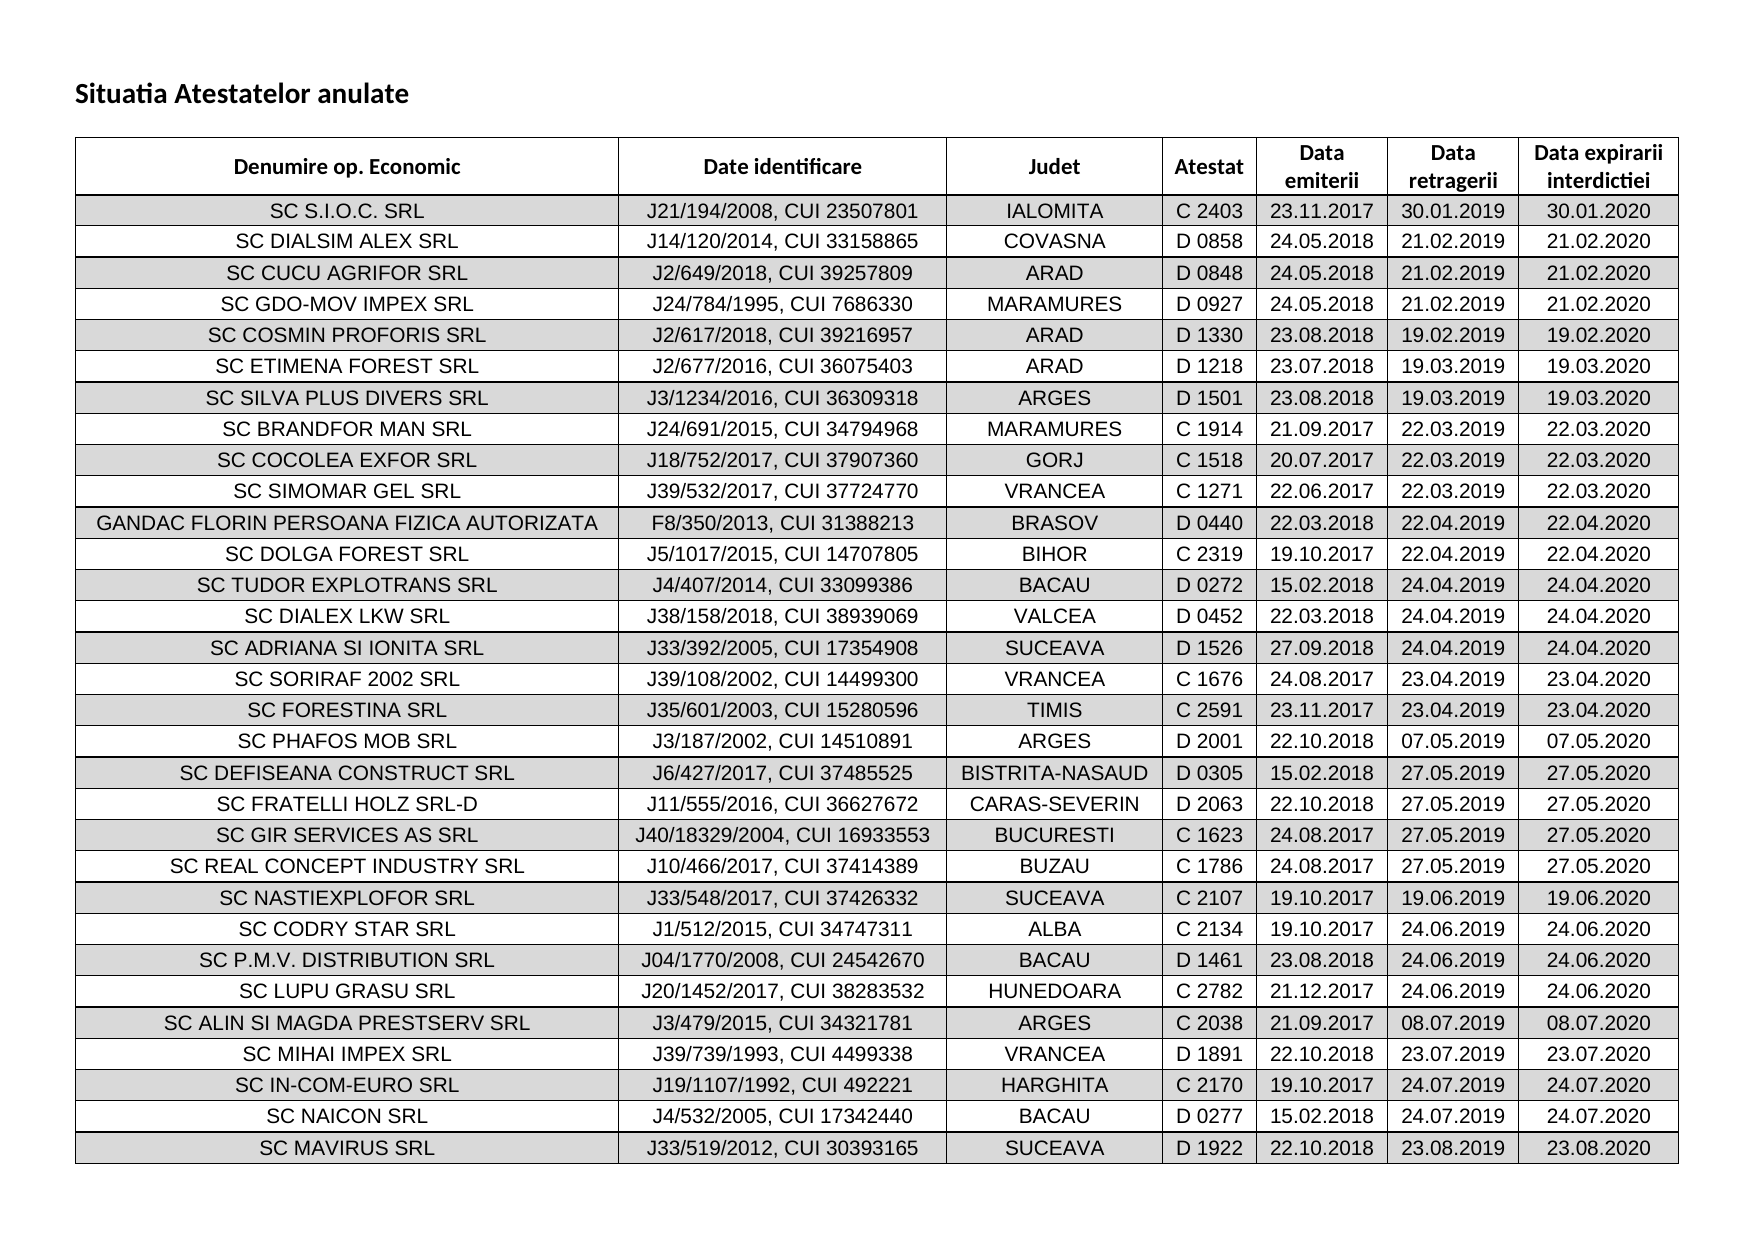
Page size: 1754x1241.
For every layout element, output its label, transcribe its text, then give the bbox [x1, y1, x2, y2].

table_cell C 2319 [1163, 539, 1256, 569]
table_cell ARGES [947, 726, 1162, 756]
table_cell SC SIMOMAR GEL SRL [76, 476, 618, 506]
table_cell D 2063 [1163, 789, 1256, 819]
table_cell 23.11.2017 [1257, 695, 1387, 725]
table_cell ARAD [947, 258, 1162, 288]
table_cell ARGES [947, 383, 1162, 413]
table_cell SC ALIN SI MAGDA PRESTSERV SRL [76, 1008, 618, 1038]
table_cell ALBA [947, 914, 1162, 944]
table_header Data expirarii interdictiei [1519, 138, 1678, 194]
table_cell D 0858 [1163, 226, 1256, 256]
table_cell HUNEDOARA [947, 976, 1162, 1006]
table_cell SUCEAVA [947, 633, 1162, 663]
table_cell J24/784/1995, CUI 7686330 [619, 289, 946, 319]
table_cell 23.07.2020 [1519, 1039, 1678, 1069]
table_cell 24.08.2017 [1257, 851, 1387, 881]
table_cell SC COCOLEA EXFOR SRL [76, 445, 618, 475]
table_cell SC LUPU GRASU SRL [76, 976, 618, 1006]
table_cell J5/1017/2015, CUI 14707805 [619, 539, 946, 569]
table_cell 24.07.2019 [1388, 1101, 1518, 1131]
table_cell J39/532/2017, CUI 37724770 [619, 476, 946, 506]
table_cell 08.07.2020 [1519, 1008, 1678, 1038]
table_cell C 2782 [1163, 976, 1256, 1006]
table_header Denumire op. Economic [76, 138, 618, 194]
table_cell 24.06.2020 [1519, 976, 1678, 1006]
table_cell 19.10.2017 [1257, 1070, 1387, 1100]
table_cell D 0848 [1163, 258, 1256, 288]
table_cell GORJ [947, 445, 1162, 475]
table_cell 19.03.2020 [1519, 351, 1678, 381]
table_cell 30.01.2020 [1519, 196, 1678, 225]
table_cell 22.10.2018 [1257, 1039, 1387, 1069]
table_cell F8/350/2013, CUI 31388213 [619, 508, 946, 538]
table_cell CARAS-SEVERIN [947, 789, 1162, 819]
table_cell SC MIHAI IMPEX SRL [76, 1039, 618, 1069]
table_cell 23.04.2019 [1388, 664, 1518, 694]
table_cell J20/1452/2017, CUI 38283532 [619, 976, 946, 1006]
table_cell 21.02.2019 [1388, 258, 1518, 288]
table_cell GANDAC FLORIN PERSOANA FIZICA AUTORIZATA [76, 508, 618, 538]
table_cell ARGES [947, 1008, 1162, 1038]
table_cell 22.06.2017 [1257, 476, 1387, 506]
table_header Judet [947, 138, 1162, 194]
table_cell J39/739/1993, CUI 4499338 [619, 1039, 946, 1069]
table_cell J11/555/2016, CUI 36627672 [619, 789, 946, 819]
table_cell SC FRATELLI HOLZ SRL-D [76, 789, 618, 819]
table_cell IALOMITA [947, 196, 1162, 225]
table_cell C 1623 [1163, 820, 1256, 850]
table_cell 21.02.2019 [1388, 289, 1518, 319]
table_cell SC DIALSIM ALEX SRL [76, 226, 618, 256]
table_cell 24.07.2020 [1519, 1101, 1678, 1131]
table_cell BRASOV [947, 508, 1162, 538]
table_cell 22.03.2018 [1257, 601, 1387, 631]
table_cell VALCEA [947, 601, 1162, 631]
table_cell 21.02.2020 [1519, 226, 1678, 256]
table_cell 24.04.2019 [1388, 601, 1518, 631]
table_cell MARAMURES [947, 289, 1162, 319]
table_cell C 2591 [1163, 695, 1256, 725]
table_cell C 1914 [1163, 414, 1256, 444]
table_cell 22.04.2019 [1388, 539, 1518, 569]
table_cell J2/649/2018, CUI 39257809 [619, 258, 946, 288]
table_cell 24.06.2019 [1388, 945, 1518, 975]
table_cell 24.05.2018 [1257, 289, 1387, 319]
table_cell 24.04.2020 [1519, 633, 1678, 663]
table_cell BACAU [947, 945, 1162, 975]
table_cell 27.05.2019 [1388, 851, 1518, 881]
table_cell 22.03.2020 [1519, 414, 1678, 444]
table_cell BUZAU [947, 851, 1162, 881]
table_cell SC IN-COM-EURO SRL [76, 1070, 618, 1100]
table_cell 22.03.2020 [1519, 476, 1678, 506]
text Situatia Atestatelor anulate [75, 75, 1679, 111]
table_cell 24.06.2020 [1519, 914, 1678, 944]
table_cell J18/752/2017, CUI 37907360 [619, 445, 946, 475]
table_cell 24.04.2019 [1388, 570, 1518, 600]
table_cell D 0305 [1163, 758, 1256, 788]
table_cell COVASNA [947, 226, 1162, 256]
table_cell J33/548/2017, CUI 37426332 [619, 883, 946, 913]
table_cell SC GIR SERVICES AS SRL [76, 820, 618, 850]
table_cell J04/1770/2008, CUI 24542670 [619, 945, 946, 975]
table_cell D 0272 [1163, 570, 1256, 600]
table_cell 27.05.2020 [1519, 758, 1678, 788]
table_cell 07.05.2019 [1388, 726, 1518, 756]
table_cell 24.06.2020 [1519, 945, 1678, 975]
table_cell 23.08.2018 [1257, 320, 1387, 350]
table_cell 23.07.2019 [1388, 1039, 1518, 1069]
table_cell 24.04.2020 [1519, 601, 1678, 631]
table_cell 23.04.2020 [1519, 695, 1678, 725]
table_cell SC NAICON SRL [76, 1101, 618, 1131]
table_cell 15.02.2018 [1257, 570, 1387, 600]
table_cell 30.01.2019 [1388, 196, 1518, 225]
table_cell 24.08.2017 [1257, 664, 1387, 694]
table_cell J1/512/2015, CUI 34747311 [619, 914, 946, 944]
table_cell 19.10.2017 [1257, 539, 1387, 569]
table_cell 24.05.2018 [1257, 258, 1387, 288]
table_cell J6/427/2017, CUI 37485525 [619, 758, 946, 788]
table_cell HARGHITA [947, 1070, 1162, 1100]
table_cell 22.03.2019 [1388, 476, 1518, 506]
table_cell 24.06.2019 [1388, 914, 1518, 944]
table_cell BACAU [947, 570, 1162, 600]
table_cell D 1922 [1163, 1133, 1256, 1163]
table_cell J24/691/2015, CUI 34794968 [619, 414, 946, 444]
table_cell D 1891 [1163, 1039, 1256, 1069]
table_cell C 1786 [1163, 851, 1256, 881]
table_cell 19.03.2019 [1388, 383, 1518, 413]
table_cell C 1271 [1163, 476, 1256, 506]
table_cell SC S.I.O.C. SRL [76, 196, 618, 225]
table_cell VRANCEA [947, 476, 1162, 506]
table_cell 24.08.2017 [1257, 820, 1387, 850]
table_cell BIHOR [947, 539, 1162, 569]
table_cell 19.06.2019 [1388, 883, 1518, 913]
table_cell SUCEAVA [947, 883, 1162, 913]
table_cell SC DIALEX LKW SRL [76, 601, 618, 631]
table_cell 15.02.2018 [1257, 1101, 1387, 1131]
table_cell J38/158/2018, CUI 38939069 [619, 601, 946, 631]
table_cell 07.05.2020 [1519, 726, 1678, 756]
table_cell 19.02.2020 [1519, 320, 1678, 350]
table_cell BACAU [947, 1101, 1162, 1131]
table_cell 23.08.2019 [1388, 1133, 1518, 1163]
table_cell SC ETIMENA FOREST SRL [76, 351, 618, 381]
table_cell 27.05.2020 [1519, 789, 1678, 819]
table_cell 21.02.2019 [1388, 226, 1518, 256]
table_cell SC ADRIANA SI IONITA SRL [76, 633, 618, 663]
table_cell 23.08.2018 [1257, 945, 1387, 975]
table_cell 21.09.2017 [1257, 1008, 1387, 1038]
table_cell SC GDO-MOV IMPEX SRL [76, 289, 618, 319]
table_cell 22.04.2020 [1519, 539, 1678, 569]
table_cell 22.10.2018 [1257, 789, 1387, 819]
table_cell C 2134 [1163, 914, 1256, 944]
table_cell BISTRITA-NASAUD [947, 758, 1162, 788]
table_cell 24.06.2019 [1388, 976, 1518, 1006]
table_cell 22.03.2019 [1388, 445, 1518, 475]
table_cell J33/519/2012, CUI 30393165 [619, 1133, 946, 1163]
table_cell C 1518 [1163, 445, 1256, 475]
table_cell 27.05.2019 [1388, 758, 1518, 788]
table_header Atestat [1163, 138, 1256, 194]
table_cell SC BRANDFOR MAN SRL [76, 414, 618, 444]
table_cell J14/120/2014, CUI 33158865 [619, 226, 946, 256]
table_cell 19.02.2019 [1388, 320, 1518, 350]
table_header Data emiterii [1257, 138, 1387, 194]
table_cell 19.03.2020 [1519, 383, 1678, 413]
table_cell 27.05.2019 [1388, 820, 1518, 850]
table_cell 27.05.2020 [1519, 820, 1678, 850]
table_cell 23.04.2019 [1388, 695, 1518, 725]
table_cell 19.03.2019 [1388, 351, 1518, 381]
table_cell 23.04.2020 [1519, 664, 1678, 694]
table_cell D 1330 [1163, 320, 1256, 350]
table_cell 21.02.2020 [1519, 289, 1678, 319]
table_cell D 2001 [1163, 726, 1256, 756]
table_cell J2/617/2018, CUI 39216957 [619, 320, 946, 350]
table_cell SC SILVA PLUS DIVERS SRL [76, 383, 618, 413]
table_cell 22.04.2020 [1519, 508, 1678, 538]
table_cell D 1461 [1163, 945, 1256, 975]
table_cell SUCEAVA [947, 1133, 1162, 1163]
table_cell J19/1107/1992, CUI 492221 [619, 1070, 946, 1100]
table_cell J35/601/2003, CUI 15280596 [619, 695, 946, 725]
table_cell SC CUCU AGRIFOR SRL [76, 258, 618, 288]
table_cell SC COSMIN PROFORIS SRL [76, 320, 618, 350]
table_cell 15.02.2018 [1257, 758, 1387, 788]
table_cell J33/392/2005, CUI 17354908 [619, 633, 946, 663]
table_header Date identificare [619, 138, 946, 194]
table_cell 24.07.2019 [1388, 1070, 1518, 1100]
table_cell J3/1234/2016, CUI 36309318 [619, 383, 946, 413]
table_cell D 0277 [1163, 1101, 1256, 1131]
table_cell SC P.M.V. DISTRIBUTION SRL [76, 945, 618, 975]
table_cell J39/108/2002, CUI 14499300 [619, 664, 946, 694]
table_cell 21.09.2017 [1257, 414, 1387, 444]
table_cell 22.03.2020 [1519, 445, 1678, 475]
table_cell 22.04.2019 [1388, 508, 1518, 538]
table_cell C 2403 [1163, 196, 1256, 225]
table_cell ARAD [947, 351, 1162, 381]
table_cell 21.02.2020 [1519, 258, 1678, 288]
table_cell D 0927 [1163, 289, 1256, 319]
table_cell 23.07.2018 [1257, 351, 1387, 381]
table_cell 24.07.2020 [1519, 1070, 1678, 1100]
table_cell 23.11.2017 [1257, 196, 1387, 225]
table_cell 27.05.2020 [1519, 851, 1678, 881]
table_cell J3/187/2002, CUI 14510891 [619, 726, 946, 756]
table_cell TIMIS [947, 695, 1162, 725]
table_cell SC SORIRAF 2002 SRL [76, 664, 618, 694]
table_cell 20.07.2017 [1257, 445, 1387, 475]
table_cell ARAD [947, 320, 1162, 350]
table_cell 22.10.2018 [1257, 726, 1387, 756]
table_cell SC NASTIEXPLOFOR SRL [76, 883, 618, 913]
table_cell J40/18329/2004, CUI 16933553 [619, 820, 946, 850]
table_cell SC FORESTINA SRL [76, 695, 618, 725]
table_cell D 1218 [1163, 351, 1256, 381]
table_cell SC PHAFOS MOB SRL [76, 726, 618, 756]
table_cell MARAMURES [947, 414, 1162, 444]
table_cell SC CODRY STAR SRL [76, 914, 618, 944]
table_cell 24.04.2020 [1519, 570, 1678, 600]
table_cell D 1501 [1163, 383, 1256, 413]
table_cell SC TUDOR EXPLOTRANS SRL [76, 570, 618, 600]
table_cell 19.10.2017 [1257, 914, 1387, 944]
table_cell 19.10.2017 [1257, 883, 1387, 913]
table_cell SC DEFISEANA CONSTRUCT SRL [76, 758, 618, 788]
table_cell BUCURESTI [947, 820, 1162, 850]
table_cell SC REAL CONCEPT INDUSTRY SRL [76, 851, 618, 881]
table_cell 21.12.2017 [1257, 976, 1387, 1006]
table_cell C 1676 [1163, 664, 1256, 694]
table_cell D 0452 [1163, 601, 1256, 631]
table_cell J21/194/2008, CUI 23507801 [619, 196, 946, 225]
table_cell D 1526 [1163, 633, 1256, 663]
table_cell 24.05.2018 [1257, 226, 1387, 256]
table_cell 24.04.2019 [1388, 633, 1518, 663]
table_cell 22.03.2018 [1257, 508, 1387, 538]
table_cell 19.06.2020 [1519, 883, 1678, 913]
table_cell 23.08.2020 [1519, 1133, 1678, 1163]
table_cell C 2038 [1163, 1008, 1256, 1038]
table_header Data retragerii [1388, 138, 1518, 194]
table_cell J3/479/2015, CUI 34321781 [619, 1008, 946, 1038]
table_cell VRANCEA [947, 664, 1162, 694]
table_cell 23.08.2018 [1257, 383, 1387, 413]
table_cell J4/407/2014, CUI 33099386 [619, 570, 946, 600]
table_cell 27.05.2019 [1388, 789, 1518, 819]
table_cell 27.09.2018 [1257, 633, 1387, 663]
table_cell 22.03.2019 [1388, 414, 1518, 444]
table_cell C 2170 [1163, 1070, 1256, 1100]
table_cell 22.10.2018 [1257, 1133, 1387, 1163]
table_cell 08.07.2019 [1388, 1008, 1518, 1038]
table_cell D 0440 [1163, 508, 1256, 538]
table_cell J10/466/2017, CUI 37414389 [619, 851, 946, 881]
table_cell C 2107 [1163, 883, 1256, 913]
table_cell VRANCEA [947, 1039, 1162, 1069]
table_cell J4/532/2005, CUI 17342440 [619, 1101, 946, 1131]
table_cell J2/677/2016, CUI 36075403 [619, 351, 946, 381]
table_cell SC DOLGA FOREST SRL [76, 539, 618, 569]
table_cell SC MAVIRUS SRL [76, 1133, 618, 1163]
